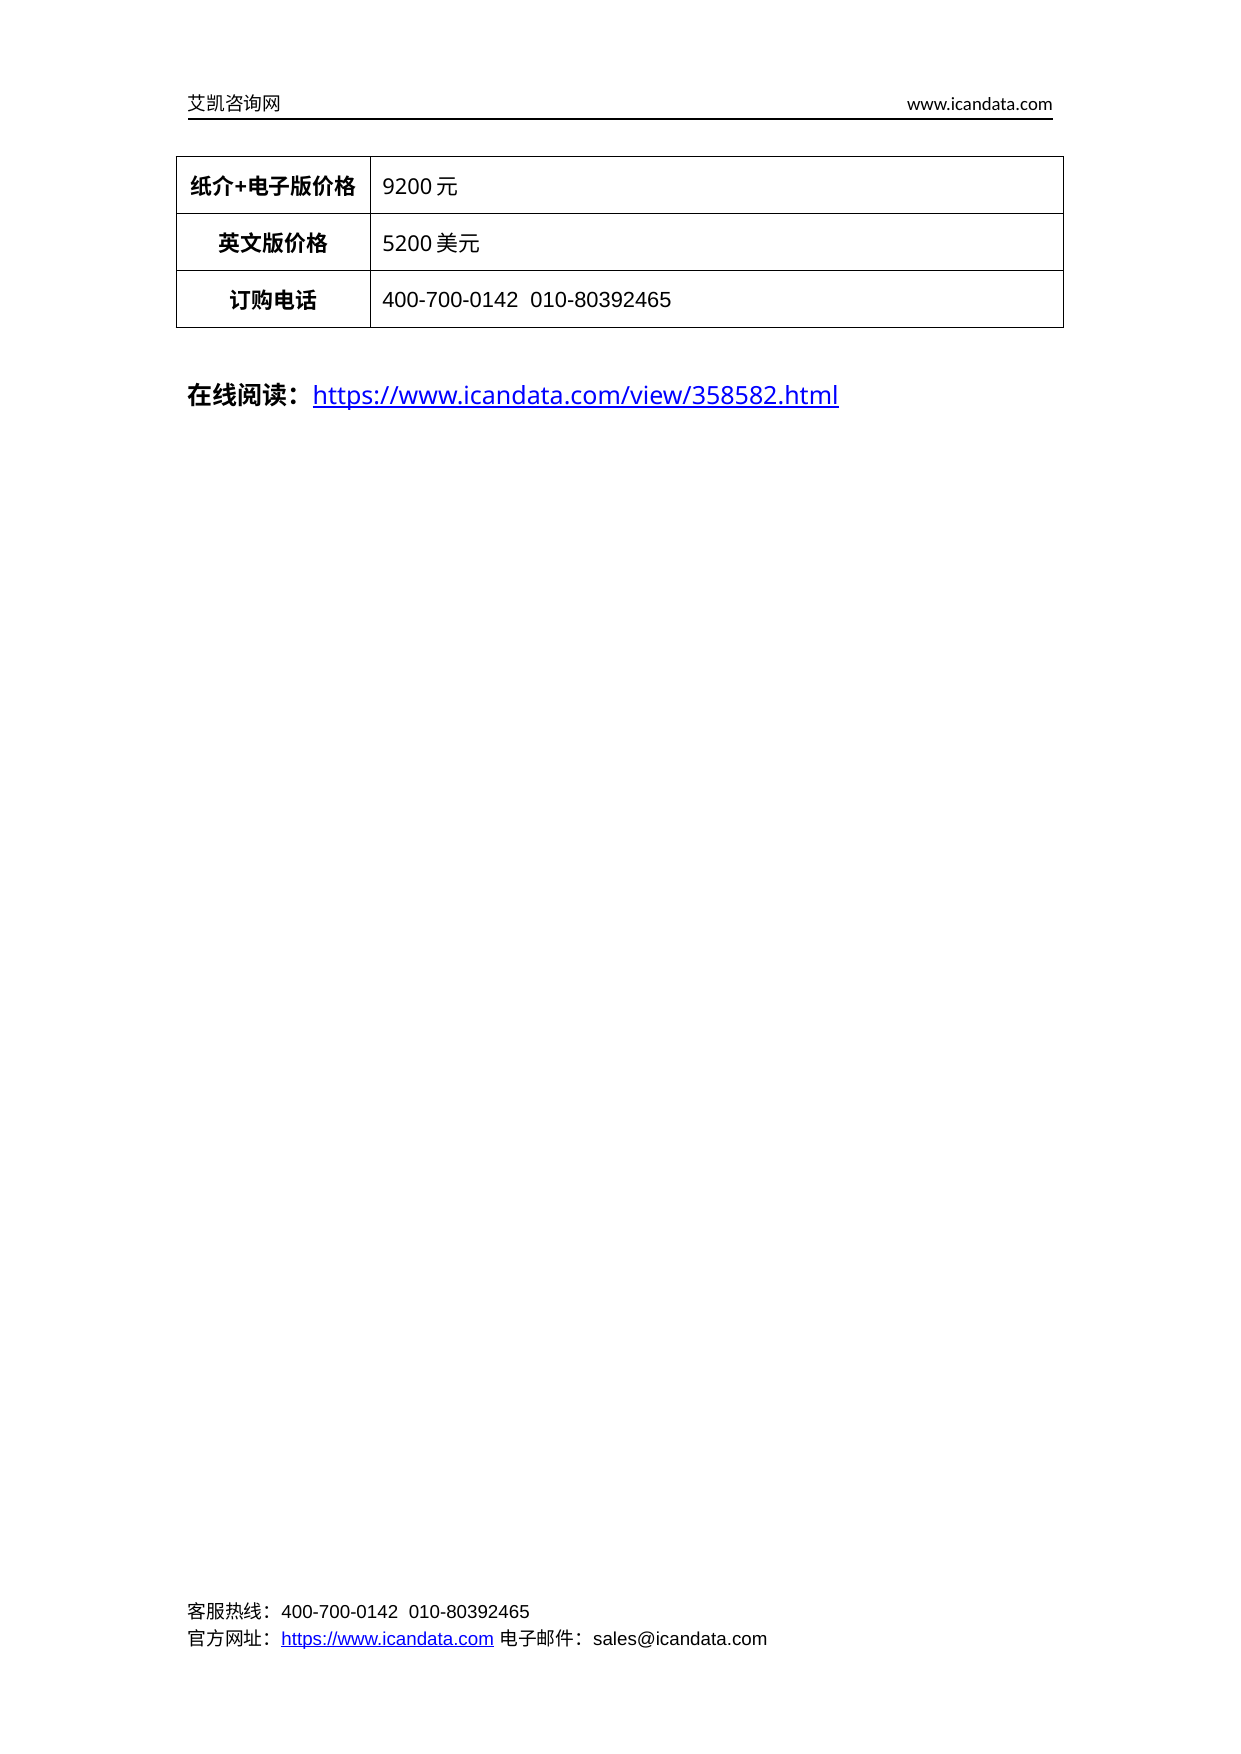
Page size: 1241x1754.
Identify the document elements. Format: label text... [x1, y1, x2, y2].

table_cell 英文版价格 [177, 214, 370, 270]
table_cell 纸介+电子版价格 [177, 157, 370, 213]
table_cell 订购电话 [177, 271, 370, 327]
text 在线阅读：https://www.icandata.com/view/358582.html [187, 361, 1053, 426]
table_cell 9200元 [371, 157, 1063, 213]
table_cell 5200美元 [371, 214, 1063, 270]
table_cell 400-700-0142 010-80392465 [371, 271, 1063, 327]
